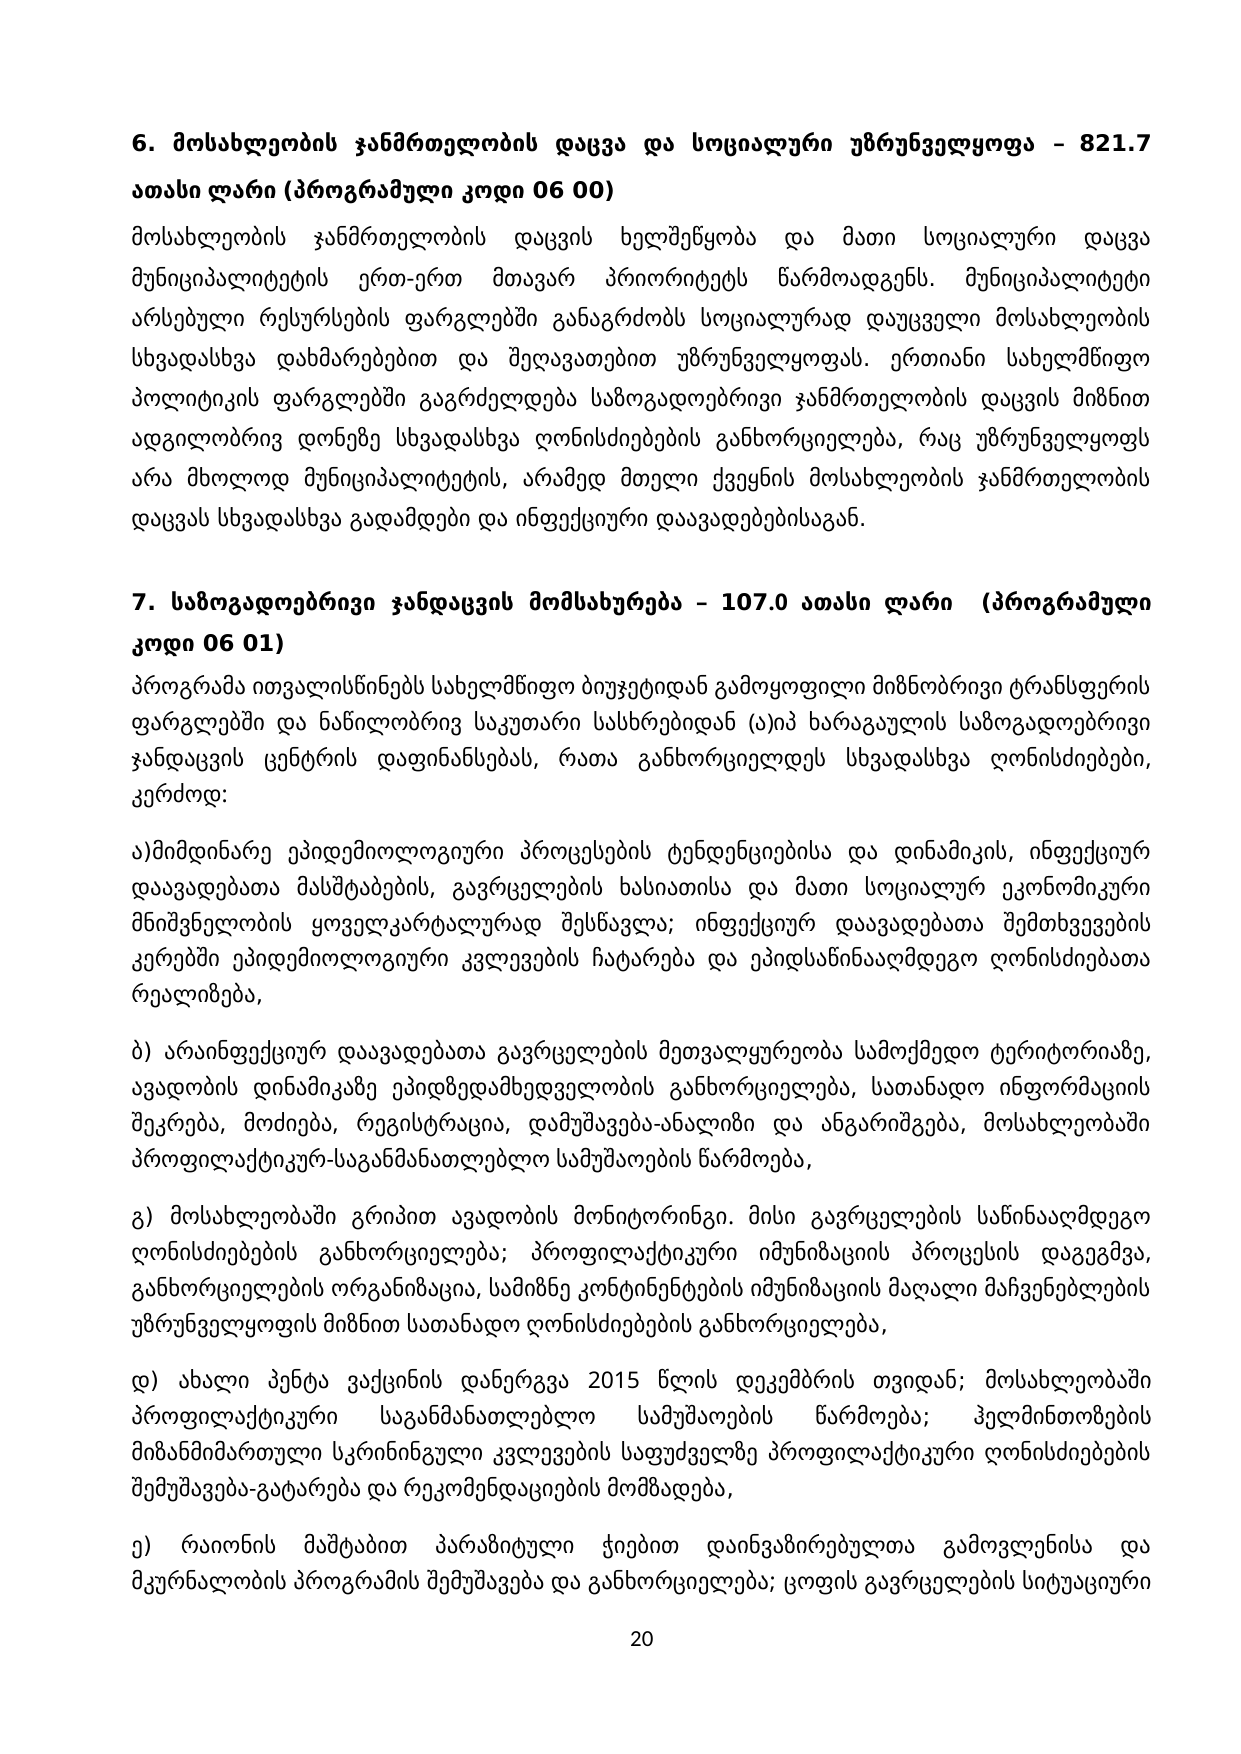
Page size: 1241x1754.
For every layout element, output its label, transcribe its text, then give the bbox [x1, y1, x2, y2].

text პროგრამა ითვალისწინებს სახელმწიფო ბიუჯეტიდან გამოყოფილი მიზნობრივი ტრანსფერის ფარგლებში და ნაწილობრივ საკუთარი სასხრებიდან (ა)იპ ხარაგაულის საზოგადოებრივი ჯანდაცვის ცენტრის დაფინანსებას, რათა განხორციელდეს სხვადასხვა ღონისძიებები, კერძოდ: [131, 670, 1152, 809]
text გ) მოსახლეობაში გრიპით ავადობის მონიტორინგი. მისი გავრცელების საწინააღმდეგო ღონისძიებების განხორციელება; პროფილაქტიკური იმუნიზაციის პროცესის დაგეგმვა, განხორციელების ორგანიზაცია, სამიზნე კონტინენტების იმუნიზაციის მაღალი მაჩვენებლების უზრუნველყოფის მიზნით სათანადო ღონისძიებების განხორციელება, [131, 1200, 1152, 1339]
text ბ) არაინფექციურ დაავადებათა გავრცელების მეთვალყურეობა სამოქმედო ტერიტორიაზე, ავადობის დინამიკაზე ეპიდზედამხედველობის განხორციელება, სათანადო ინფორმაციის შეკრება, მოძიება, რეგისტრაცია, დამუშავება-ანალიზი და ანგარიშგება, მოსახლეობაში პროფილაქტიკურ-საგანმანათლებლო სამუშაოების წარმოება, [131, 1035, 1152, 1174]
list 7. საზოგადოებრივი ჯანდაცვის მომსახურება – 107.0 ათასი ლარი (პროგრამული კოდი 06 01) [131, 585, 1152, 657]
text 6. მოსახლეობის ჯანმრთელობის დაცვა და სოციალური უზრუნველყოფა – 821.7 ათასი ლარი (პროგრამული კოდი 06 00) [131, 127, 1152, 205]
text მოსახლეობის ჯანმრთელობის დაცვის ხელშეწყობა და მათი სოციალური დაცვა მუნიციპალიტეტის ერთ-ერთ მთავარ პრიორიტეტს წარმოადგენს. მუნიციპალიტეტი არსებული რესურსების ფარგლებში განაგრძობს სოციალურად დაუცველი მოსახლეობის სხვადასხვა დახმარებებით და შეღავათებით უზრუნველყოფას. ერთიანი სახელმწიფო პოლიტიკის ფარგლებში გაგრძელდება საზოგადოებრივი ჯანმრთელობის დაცვის მიზნით ადგილობრივ დონეზე სხვადასხვა ღონისძიებების განხორციელება, რაც უზრუნველყოფს არა მხოლოდ მუნიციპალიტეტის, არამედ მთელი ქვეყნის მოსახლეობის ჯანმრთელობის დაცვას სხვადასხვა გადამდები და ინფექციური დაავადებებისაგან. [131, 221, 1152, 532]
text დ) ახალი პენტა ვაქცინის დანერგვა 2015 წლის დეკემბრის თვიდან; მოსახლეობაში პროფილაქტიკური საგანმანათლებლო სამუშაოების წარმოება; ჰელმინთოზების მიზანმიმართული სკრინინგული კვლევების საფუძველზე პროფილაქტიკური ღონისძიებების შემუშავება-გატარება და რეკომენდაციების მომზადება, [131, 1364, 1152, 1503]
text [131, 1529, 1152, 1596]
text ა)მიმდინარე ეპიდემიოლოგიური პროცესების ტენდენციებისა და დინამიკის, ინფექციურ დაავადებათა მასშტაბების, გავრცელების ხასიათისა და მათი სოციალურ ეკონომიკური მნიშვნელობის ყოველკარტალურად შესწავლა; ინფექციურ დაავადებათა შემთხვევების კერებში ეპიდემიოლოგიური კვლევების ჩატარება და ეპიდსაწინააღმდეგო ღონისძიებათა რეალიზება, [131, 834, 1152, 1009]
